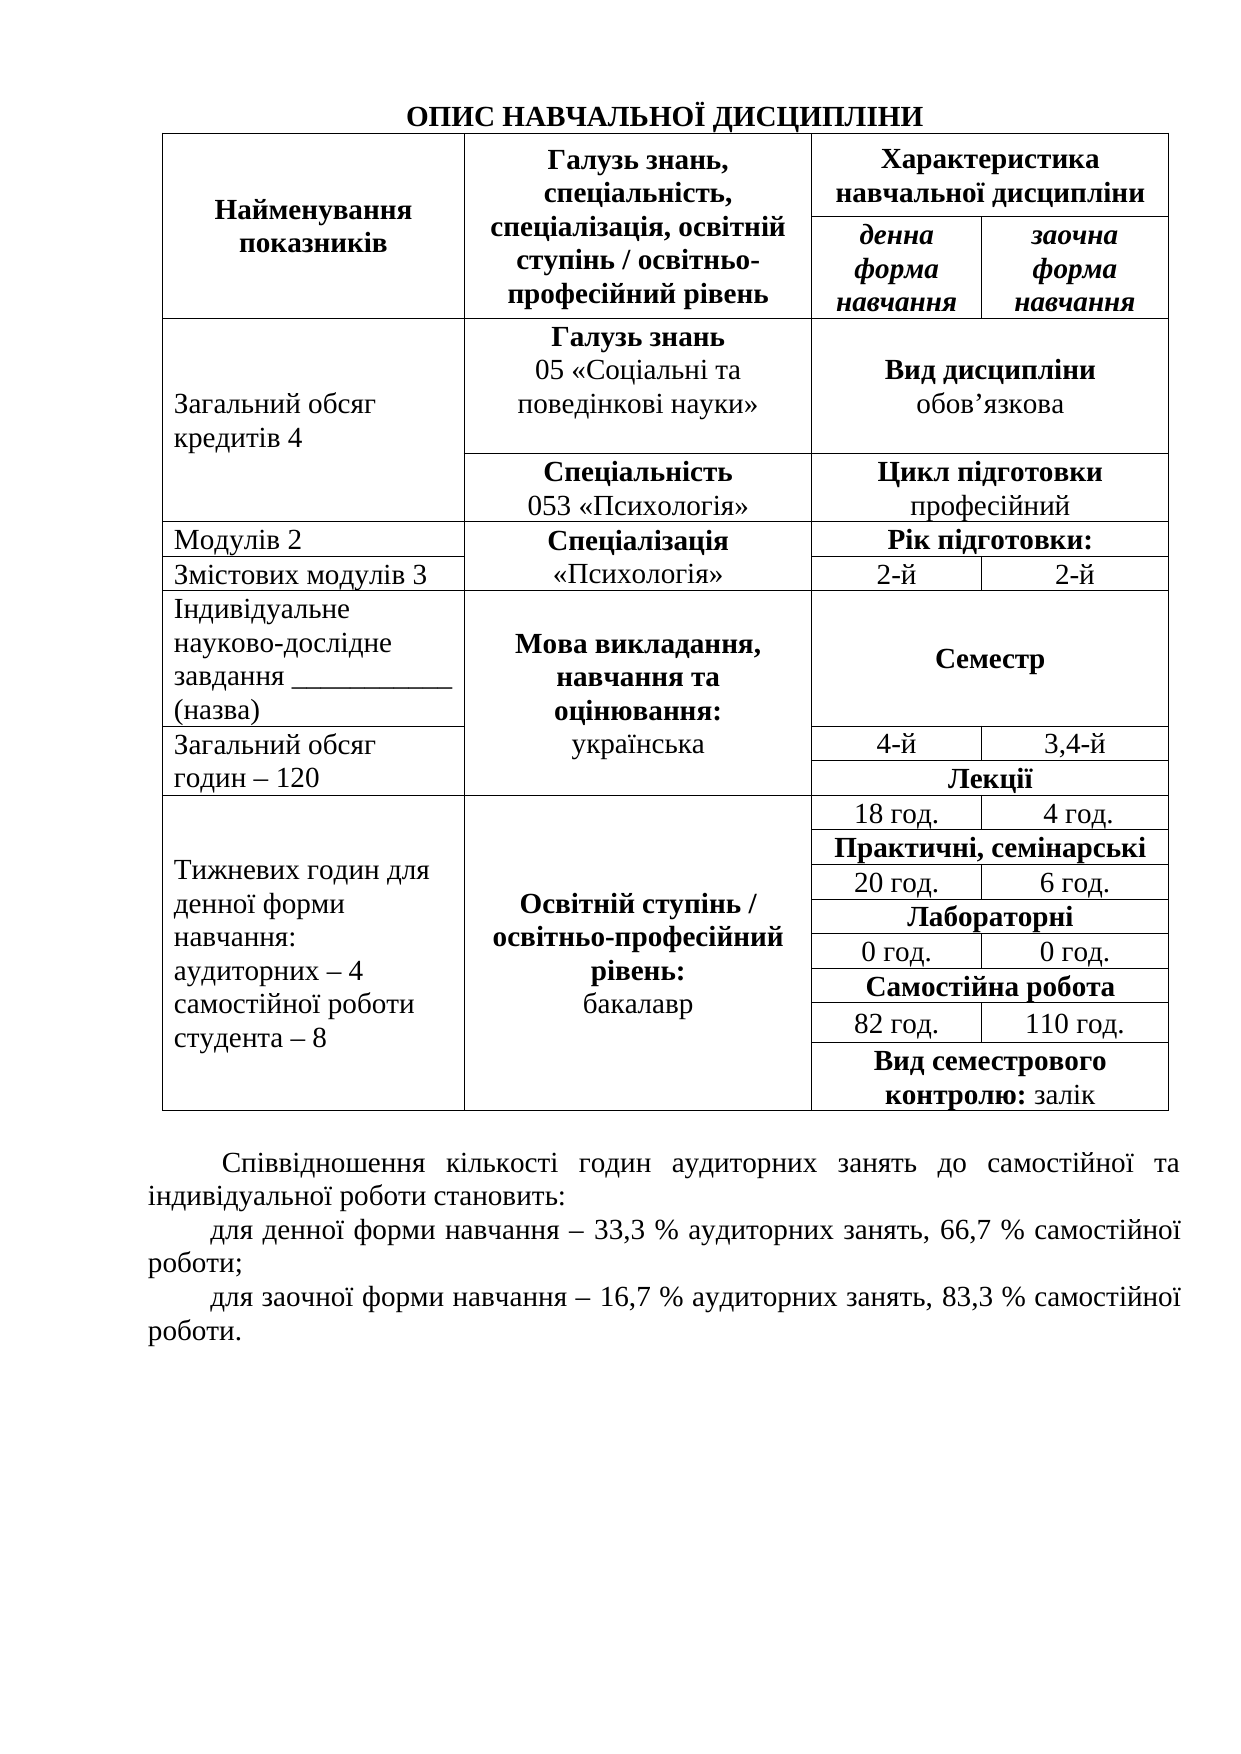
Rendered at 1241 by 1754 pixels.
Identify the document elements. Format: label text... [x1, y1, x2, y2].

subtitle ОПИС НАВЧАЛЬНОЇ ДИСЦИПЛІНИ [148, 99, 1181, 132]
table_cell 2-й [982, 557, 1168, 590]
table_cell 110 год. [982, 1003, 1168, 1042]
table_cell 4 год. [982, 796, 1168, 829]
table_cell 82 год. [812, 1003, 981, 1042]
table_cell Лекції [812, 761, 1168, 795]
table_cell Спеціалізація «Психологія» [465, 522, 811, 590]
table_cell Лабораторні [812, 900, 1168, 933]
text для заочної форми навчання – 16,7 % аудиторних занять, 83,3 % самостійної роботи. [148, 1279, 1181, 1346]
table_header Найменування показників [163, 134, 464, 318]
table_cell Модулів 2 [163, 522, 464, 556]
table_header Характеристика навчальної дисципліни [812, 134, 1168, 216]
table_cell Вид семестрового контролю: залік [812, 1043, 1168, 1110]
table_header Галузь знань, спеціальність, спеціалізація, освітній ступінь / освітньо-професійний рівень [465, 134, 811, 318]
text Співвідношення кількості годин аудиторних занять до самостійної та індивідуальної роботи становить: [148, 1145, 1181, 1212]
table_cell 20 год. [812, 865, 981, 898]
table_cell 3,4-й [982, 727, 1168, 760]
table_cell Змістових модулів 3 [163, 557, 464, 590]
table_cell Цикл підготовки професійний [812, 454, 1168, 521]
table_cell 4-й [812, 727, 981, 760]
table_cell Семестр [812, 591, 1168, 726]
table_cell 18 год. [812, 796, 981, 829]
table_cell Загальний обсяг кредитів 4 [163, 319, 464, 521]
table_cell Тижневих годин для денної форми навчання: аудиторних – 4 самостійної роботи студента – 8 [163, 796, 464, 1110]
table_cell Мова викладання, навчання та оцінювання: українська [465, 591, 811, 795]
table_cell Вид дисципліни обов’язкова [812, 319, 1168, 453]
table_cell Спеціальність 053 «Психологія» [465, 454, 811, 521]
table_cell 0 год. [982, 934, 1168, 968]
table_cell Практичні, семінарські [812, 830, 1168, 864]
table_cell Індивідуальне науково-дослідне завдання ___________ (назва) [163, 591, 464, 726]
table_cell заочна форма навчання [982, 217, 1168, 318]
table_cell 2-й [812, 557, 981, 590]
table_cell 6 год. [982, 865, 1168, 898]
table_cell Освітній ступінь / освітньо-професійний рівень: бакалавр [465, 796, 811, 1110]
text для денної форми навчання – 33,3 % аудиторних занять, 66,7 % самостійної роботи; [148, 1212, 1181, 1279]
table_cell Галузь знань 05 «Соціальні та поведінкові науки» [465, 319, 811, 453]
table_cell 0 год. [812, 934, 981, 968]
table_cell Загальний обсяг годин – 120 [163, 727, 464, 795]
table_cell Рік підготовки: [812, 522, 1168, 556]
table_cell денна форма навчання [812, 217, 981, 318]
table_cell Самостійна робота [812, 969, 1168, 1002]
